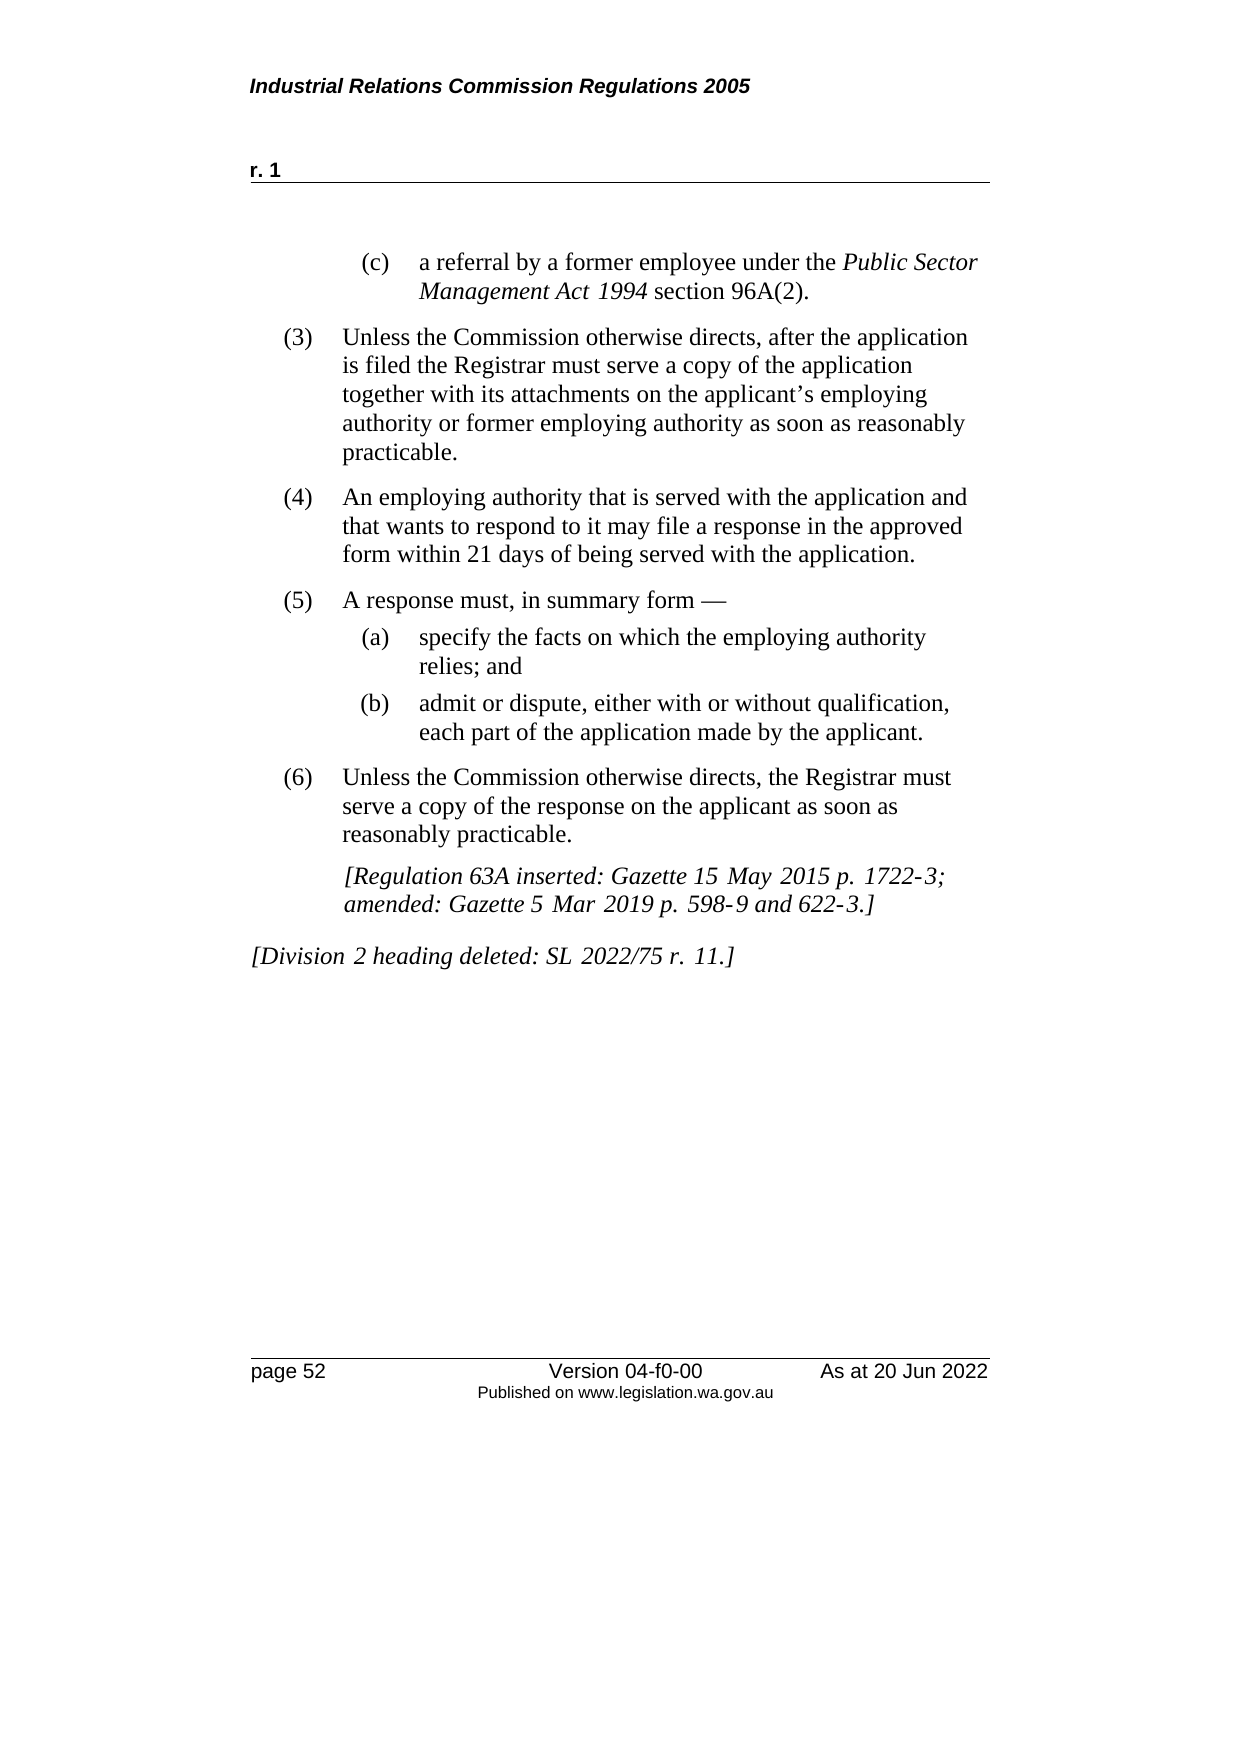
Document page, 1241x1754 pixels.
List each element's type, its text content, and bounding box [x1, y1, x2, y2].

text (6) Unless the Commission otherwise directs, the Registrar must serve a copy of the response on the applicant as soon as reasonably practicable. [251, 762, 990, 848]
text [Regulation 63A inserted: Gazette 15 May 2015 p. 1722-3; amended: Gazette 5 Mar 2019 p. 598-9 and 622-3.] [251, 861, 990, 918]
text (a) specify the facts on which the employing authority relies; and [251, 622, 990, 679]
text [Division 2 heading deleted: SL 2022/75 r. 11.] [251, 941, 990, 970]
text (3) Unless the Commission otherwise directs, after the application is filed the Registrar must serve a copy of the application together with its attachments on the applicant’s employing authority or former employing authority as soon as reasonably practicable. [251, 322, 990, 465]
text (c) a referral by a former employee under the Public Sector Management Act 1994 section 96A(2). [251, 247, 990, 305]
text (5) A response must, in summary form — [251, 585, 990, 614]
text (b) admit or dispute, either with or without qualification, each part of the application made by the applicant. [251, 688, 990, 745]
text (4) An employing authority that is served with the application and that wants to respond to it may file a response in the approved form within 21 days of being served with the application. [251, 482, 990, 568]
